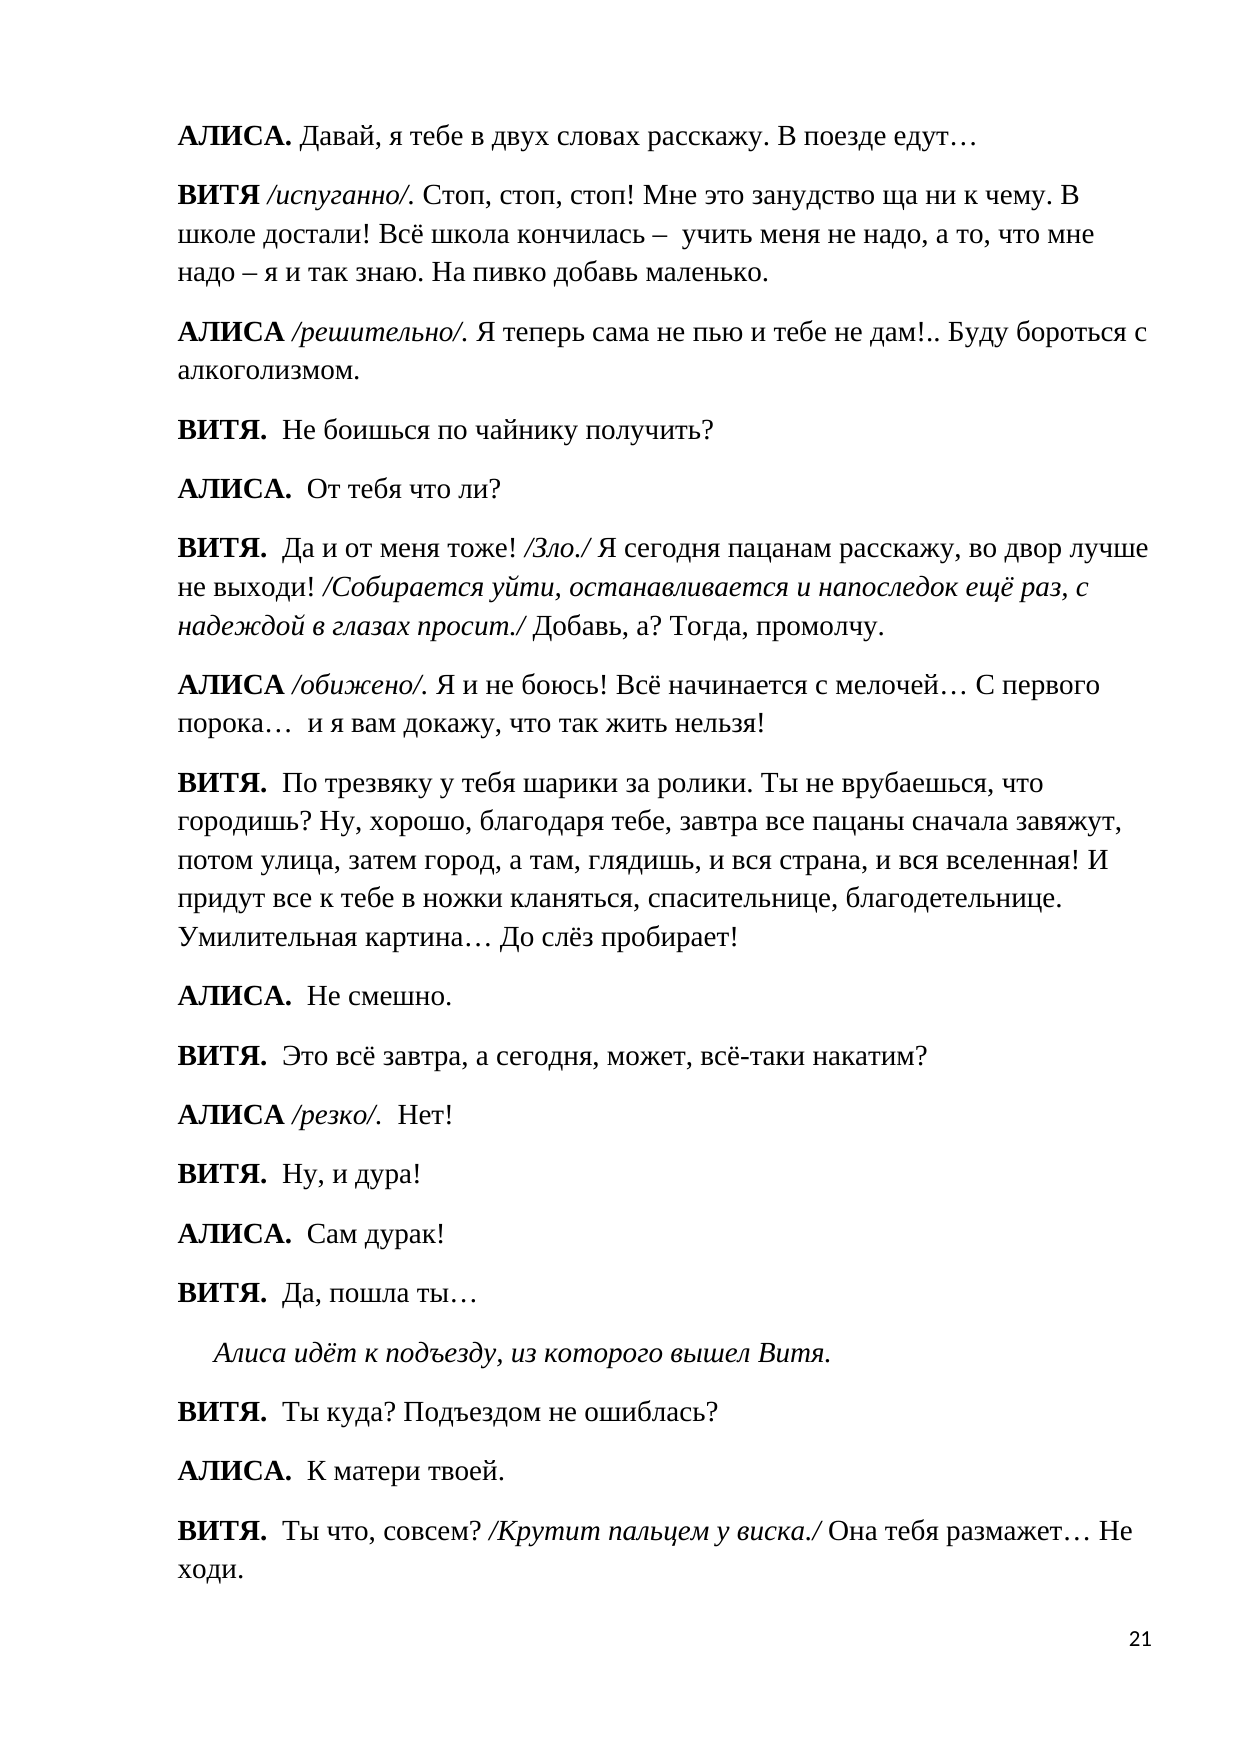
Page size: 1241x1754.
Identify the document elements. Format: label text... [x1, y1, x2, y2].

text ВИТЯ. Ну, и дура! [177, 1157, 1152, 1190]
text АЛИСА. От тебя что ли? [177, 471, 1152, 505]
text АЛИСА. Сам дурак! [177, 1216, 1152, 1249]
text ВИТЯ. Ты куда? Подъездом не ошиблась? [177, 1394, 1152, 1428]
text АЛИСА /решительно/. Я теперь сама не пью и тебе не дам!.. Буду бороться с алкоголизмом. [177, 314, 1152, 386]
text Алиса идёт к подъезду, из которого вышел Витя. [177, 1335, 1152, 1368]
text ВИТЯ. Ты что, совсем? /Крутит пальцем у виска./ Она тебя размажет… Не ходи. [177, 1513, 1152, 1585]
text АЛИСА /обижено/. Я и не боюсь! Всё начинается с мелочей… С первого порока… и я вам докажу, что так жить нельзя! [177, 667, 1152, 739]
text ВИТЯ. Это всё завтра, а сегодня, может, всё-таки накатим? [177, 1038, 1152, 1071]
text ВИТЯ. Да и от меня тоже! /Зло./ Я сегодня пацанам расскажу, во двор лучше не выходи! /Собирается уйти, останавливается и напоследок ещё раз, с надеждой в глазах просит./ Добавь, а? Тогда, промолчу. [177, 531, 1152, 641]
text АЛИСА. К матери твоей. [177, 1453, 1152, 1487]
text АЛИСА. Не смешно. [177, 978, 1152, 1012]
text ВИТЯ. Да, пошла ты… [177, 1275, 1152, 1309]
text ВИТЯ. По трезвяку у тебя шарики за ролики. Ты не врубаешься, что городишь? Ну, хорошо, благодаря тебе, завтра все пацаны сначала завяжут, потом улица, затем город, а там, глядишь, и вся страна, и вся вселенная! И придут все к тебе в ножки кланяться, спасительнице, благодетельнице. Умилительная картина… До слёз пробирает! [177, 765, 1152, 953]
text ВИТЯ. Не боишься по чайнику получить? [177, 412, 1152, 445]
text АЛИСА. Давай, я тебе в двух словах расскажу. В поезде едут… [177, 118, 1152, 152]
text ВИТЯ /испуганно/. Стоп, стоп, стоп! Мне это занудство ща ни к чему. В школе достали! Всё школа кончилась – учить меня не надо, а то, что мне надо – я и так знаю. На пивко добавь маленько. [177, 177, 1152, 288]
text АЛИСА /резко/. Нет! [177, 1097, 1152, 1131]
